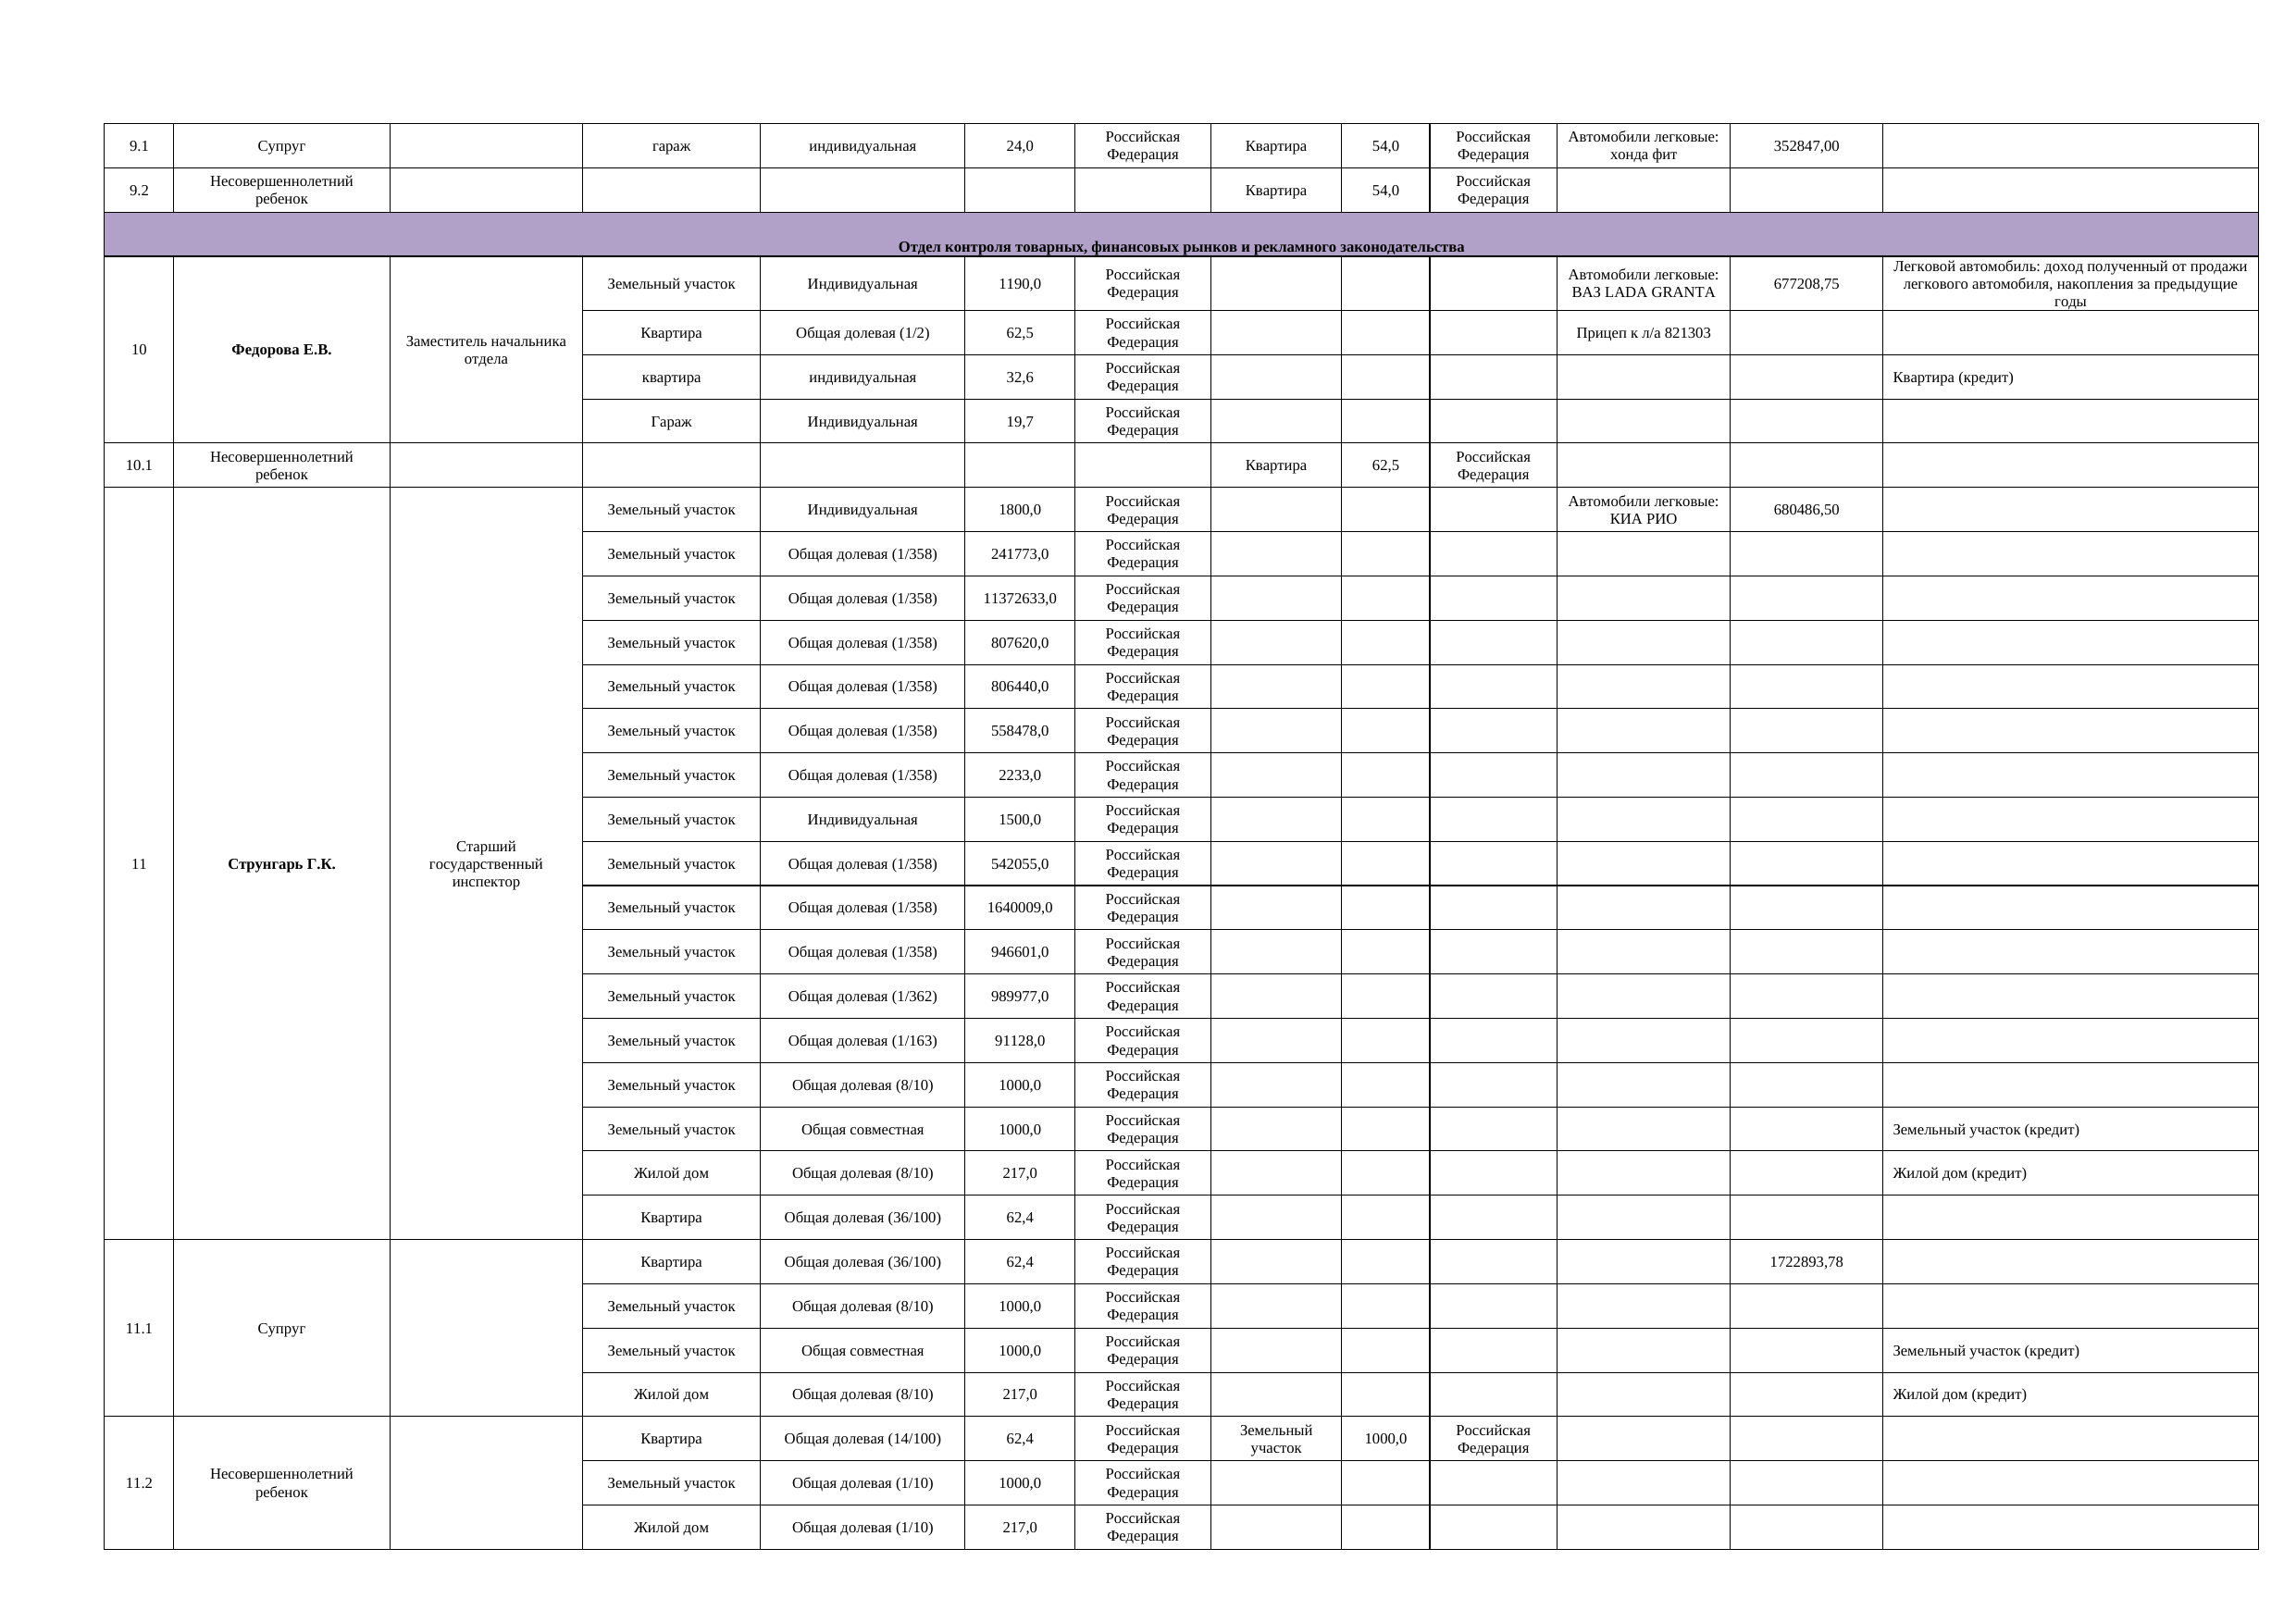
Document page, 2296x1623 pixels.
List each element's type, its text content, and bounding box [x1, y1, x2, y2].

table_cell [1558, 930, 1730, 973]
table_cell Российская Федерация [1431, 168, 1557, 211]
table_cell [1883, 1196, 2258, 1239]
table_cell [1558, 621, 1730, 663]
table_cell Земельный участок [583, 488, 760, 531]
table_cell Квартира [1211, 124, 1341, 167]
table_cell Общая долевая (1/358) [761, 753, 964, 797]
table_cell [1731, 443, 1882, 487]
table_cell [391, 1240, 582, 1416]
table_cell Квартира [1211, 443, 1341, 487]
table_cell [583, 443, 760, 487]
table_cell 11 [105, 488, 173, 1239]
table_cell [1558, 1329, 1730, 1371]
table_cell Индивидуальная [761, 257, 964, 310]
table_cell Земельный участок [583, 621, 760, 663]
table_cell [1883, 798, 2258, 841]
table_cell [1342, 400, 1429, 442]
table_cell Земельный участок (кредит) [1883, 1329, 2258, 1371]
table_cell [1883, 1505, 2258, 1549]
table_cell Российская Федерация [1075, 621, 1210, 663]
table_cell Земельный участок [583, 1019, 760, 1062]
table_cell Супруг [174, 1240, 390, 1416]
table_cell [1558, 1373, 1730, 1416]
table_cell Индивидуальная [761, 488, 964, 531]
table_cell [1342, 753, 1429, 797]
table_cell [1883, 443, 2258, 487]
table_cell 10 [105, 257, 173, 442]
table_cell [1731, 532, 1882, 576]
table_cell [1883, 974, 2258, 1018]
table_cell [583, 168, 760, 211]
table_cell [1883, 488, 2258, 531]
table_cell [1431, 842, 1557, 885]
table_cell индивидуальная [761, 355, 964, 399]
table_cell [391, 1417, 582, 1549]
table_cell [391, 168, 582, 211]
table_cell Общая долевая (1/358) [761, 709, 964, 752]
table_cell Легковой автомобиль: доход полученный от продажи легкового автомобиля, накопления за предыдущие годы [1883, 257, 2258, 310]
table_cell [1731, 1505, 1882, 1549]
table_cell Российская Федерация [1075, 1196, 1210, 1239]
table_cell [1342, 1196, 1429, 1239]
table_cell 1000,0 [965, 1461, 1074, 1505]
table_cell Земельный участок [583, 1461, 760, 1505]
table_cell Российская Федерация [1075, 124, 1210, 167]
table_cell Общая долевая (1/358) [761, 621, 964, 663]
table_cell Земельный участок [1211, 1417, 1341, 1460]
table_cell [1558, 1461, 1730, 1505]
table_cell [761, 443, 964, 487]
table_cell 9.1 [105, 124, 173, 167]
table_cell 62,5 [965, 311, 1074, 354]
table_cell Федорова Е.В. [174, 257, 390, 442]
table_cell Российская Федерация [1075, 665, 1210, 708]
table_cell [1431, 621, 1557, 663]
table_cell [1731, 974, 1882, 1018]
table_cell [1731, 576, 1882, 619]
table_cell Земельный участок [583, 576, 760, 619]
table_cell [1558, 1284, 1730, 1327]
table_cell [1731, 665, 1882, 708]
table_cell [1558, 1151, 1730, 1195]
table_cell Российская Федерация [1075, 1019, 1210, 1062]
table_cell [1342, 1240, 1429, 1283]
table_cell [1342, 1461, 1429, 1505]
table_cell [1731, 1151, 1882, 1195]
table_cell Общая долевая (8/10) [761, 1373, 964, 1416]
table_cell [1211, 621, 1341, 663]
table_cell [1731, 1063, 1882, 1107]
table_cell [1211, 355, 1341, 399]
table_cell 62,5 [1342, 443, 1429, 487]
table_cell [1558, 1196, 1730, 1239]
table_cell 677208,75 [1731, 257, 1882, 310]
table_cell [1211, 753, 1341, 797]
table_cell 32,6 [965, 355, 1074, 399]
table_cell [1431, 974, 1557, 1018]
table_cell Общая долевая (36/100) [761, 1240, 964, 1283]
table_cell Российская Федерация [1075, 1417, 1210, 1460]
table_cell [1883, 753, 2258, 797]
table_cell Квартира [1211, 168, 1341, 211]
table_cell [1558, 576, 1730, 619]
table_cell [1211, 886, 1341, 929]
table_cell Старший государственный инспектор [391, 488, 582, 1239]
table_cell Российская Федерация [1075, 1284, 1210, 1327]
table_cell [1883, 124, 2258, 167]
table_cell 1800,0 [965, 488, 1074, 531]
table_cell [1731, 798, 1882, 841]
table_cell Земельный участок [583, 842, 760, 885]
table_cell [1558, 709, 1730, 752]
table_cell Общая долевая (1/10) [761, 1505, 964, 1549]
table_cell [1342, 1373, 1429, 1416]
table_cell Земельный участок [583, 1329, 760, 1371]
table_cell 558478,0 [965, 709, 1074, 752]
table_cell 2233,0 [965, 753, 1074, 797]
table_cell [1731, 753, 1882, 797]
table_cell 1500,0 [965, 798, 1074, 841]
table_cell [1883, 930, 2258, 973]
table_cell Земельный участок [583, 709, 760, 752]
table_cell [1211, 1284, 1341, 1327]
table_cell [1558, 443, 1730, 487]
table_cell [1558, 974, 1730, 1018]
table_cell Общая долевая (8/10) [761, 1063, 964, 1107]
table_cell 807620,0 [965, 621, 1074, 663]
table_cell 19,7 [965, 400, 1074, 442]
table_cell [1558, 355, 1730, 399]
table_cell [1431, 311, 1557, 354]
table_cell [1731, 842, 1882, 885]
table_cell [1731, 168, 1882, 211]
table_cell Общая долевая (36/100) [761, 1196, 964, 1239]
table_cell [761, 168, 964, 211]
table_cell гараж [583, 124, 760, 167]
table_cell [1431, 1240, 1557, 1283]
table_cell [1883, 621, 2258, 663]
table_cell 1000,0 [965, 1329, 1074, 1371]
table_cell [1731, 1417, 1882, 1460]
table_cell 91128,0 [965, 1019, 1074, 1062]
table_cell 217,0 [965, 1373, 1074, 1416]
table_cell Российская Федерация [1075, 311, 1210, 354]
table_cell 989977,0 [965, 974, 1074, 1018]
table_cell Квартира [583, 1240, 760, 1283]
table_cell [1431, 1329, 1557, 1371]
table_cell [1883, 1240, 2258, 1283]
table_cell [1558, 886, 1730, 929]
table_cell Общая долевая (8/10) [761, 1284, 964, 1327]
table_cell Квартира [583, 1417, 760, 1460]
table_cell [1731, 1373, 1882, 1416]
table_cell Общая долевая (1/10) [761, 1461, 964, 1505]
table_cell Общая долевая (1/2) [761, 311, 964, 354]
table_cell Заместитель начальника отдела [391, 257, 582, 442]
table_cell [1731, 400, 1882, 442]
table_cell [1883, 1461, 2258, 1505]
table_cell 1000,0 [965, 1284, 1074, 1327]
table_cell [1431, 400, 1557, 442]
table_cell [1558, 665, 1730, 708]
table_cell [1431, 930, 1557, 973]
table_cell индивидуальная [761, 124, 964, 167]
table_cell [1211, 665, 1341, 708]
table_cell Квартира (кредит) [1883, 355, 2258, 399]
table_cell 680486,50 [1731, 488, 1882, 531]
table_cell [1075, 1461, 1210, 1505]
table_cell Российская Федерация [1075, 798, 1210, 841]
table_cell Общая долевая (1/362) [761, 974, 964, 1018]
table_cell [1558, 842, 1730, 885]
table_cell [1342, 488, 1429, 531]
table_cell Несовершеннолетний ребенок [174, 443, 390, 487]
table_cell Общая совместная [761, 1108, 964, 1150]
table_cell [1558, 532, 1730, 576]
table_cell Жилой дом [583, 1151, 760, 1195]
table_cell Российская Федерация [1075, 1240, 1210, 1283]
table_cell [1211, 576, 1341, 619]
table_cell Общая долевая (8/10) [761, 1151, 964, 1195]
table_cell 1000,0 [965, 1063, 1074, 1107]
table_cell [1211, 1151, 1341, 1195]
table_cell [1431, 665, 1557, 708]
table_cell Общая долевая (1/163) [761, 1019, 964, 1062]
table_cell [1883, 576, 2258, 619]
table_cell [174, 1417, 390, 1549]
table_cell [1211, 1329, 1341, 1371]
table_cell Индивидуальная [761, 798, 964, 841]
table_cell Земельный участок [583, 1284, 760, 1327]
table_cell 54,0 [1342, 168, 1429, 211]
table_cell квартира [583, 355, 760, 399]
table_cell Российская Федерация [1075, 1329, 1210, 1371]
table_cell Российская Федерация [1075, 842, 1210, 885]
table_cell Автомобили легковые: хонда фит [1558, 124, 1730, 167]
table_cell [1342, 1063, 1429, 1107]
table_cell [1342, 532, 1429, 576]
table_cell [1211, 1373, 1341, 1416]
table_cell [1342, 842, 1429, 885]
table_cell [1883, 1063, 2258, 1107]
table_cell Земельный участок [583, 257, 760, 310]
table_cell Земельный участок (кредит) [1883, 1108, 2258, 1150]
table_cell [1558, 1240, 1730, 1283]
table_cell [1731, 1284, 1882, 1327]
table_cell Земельный участок [583, 665, 760, 708]
table_cell [1883, 1417, 2258, 1460]
table_cell Земельный участок [583, 1063, 760, 1107]
table_cell 1000,0 [965, 1108, 1074, 1150]
table_cell [1431, 1505, 1557, 1549]
table_cell Российская Федерация [1075, 1063, 1210, 1107]
table_cell [1431, 355, 1557, 399]
table_cell [1342, 974, 1429, 1018]
table_cell [1883, 709, 2258, 752]
table_cell [1431, 532, 1557, 576]
table_cell 806440,0 [965, 665, 1074, 708]
table_cell [1342, 1151, 1429, 1195]
table_cell [1342, 1108, 1429, 1150]
table_cell Земельный участок [583, 974, 760, 1018]
table_cell Российская Федерация [1075, 488, 1210, 531]
table_cell 11372633,0 [965, 576, 1074, 619]
table_cell [1342, 355, 1429, 399]
table_cell [1211, 311, 1341, 354]
table_cell [1342, 930, 1429, 973]
table_cell [1883, 1019, 2258, 1062]
table_cell [1883, 311, 2258, 354]
table_cell [1431, 1284, 1557, 1327]
table_cell [1731, 1196, 1882, 1239]
table_cell 62,4 [965, 1417, 1074, 1460]
table_cell [1883, 532, 2258, 576]
table_cell 946601,0 [965, 930, 1074, 973]
table_cell [1731, 930, 1882, 973]
table_cell 1722893,78 [1731, 1240, 1882, 1283]
table_cell [1431, 1063, 1557, 1107]
table_cell [1342, 257, 1429, 310]
table_cell 352847,00 [1731, 124, 1882, 167]
table_cell Общая долевая (1/358) [761, 532, 964, 576]
table_cell Общая долевая (1/358) [761, 886, 964, 929]
table_cell [1342, 576, 1429, 619]
table_cell [1211, 1505, 1341, 1549]
table_cell 1000,0 [1342, 1417, 1429, 1460]
table_cell Общая долевая (1/358) [761, 930, 964, 973]
table_cell 217,0 [965, 1505, 1074, 1549]
table_cell Супруг [174, 124, 390, 167]
table_cell [1211, 1063, 1341, 1107]
table_cell [1211, 1019, 1341, 1062]
table_cell [1431, 1196, 1557, 1239]
table_cell [1731, 1108, 1882, 1150]
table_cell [1075, 1505, 1210, 1549]
table_cell Общая совместная [761, 1329, 964, 1371]
table_cell [1211, 798, 1341, 841]
table_cell Российская Федерация [1075, 1151, 1210, 1195]
table_cell [1883, 886, 2258, 929]
table_cell 62,4 [965, 1240, 1074, 1283]
table_cell Российская Федерация [1075, 576, 1210, 619]
table_cell [1731, 1329, 1882, 1371]
table_cell [1558, 753, 1730, 797]
table_cell Несовершеннолетний ребенок [174, 168, 390, 211]
table_cell [1431, 488, 1557, 531]
table_cell Российская Федерация [1075, 532, 1210, 576]
table_cell [1211, 1196, 1341, 1239]
table_cell [1211, 488, 1341, 531]
table_cell 11.2 [105, 1417, 173, 1549]
table_cell [391, 443, 582, 487]
table_cell 9.2 [105, 168, 173, 211]
table_cell Жилой дом [583, 1373, 760, 1416]
table_cell [1342, 886, 1429, 929]
table_cell Общая долевая (1/358) [761, 576, 964, 619]
table_cell Квартира [583, 1196, 760, 1239]
table_cell [1431, 1461, 1557, 1505]
table_cell 24,0 [965, 124, 1074, 167]
table_cell [1558, 1108, 1730, 1150]
table_cell [1731, 709, 1882, 752]
table_cell Российская Федерация [1075, 709, 1210, 752]
table_cell [1558, 400, 1730, 442]
table_cell [1211, 1461, 1341, 1505]
table_cell [1431, 576, 1557, 619]
table_cell [1075, 443, 1210, 487]
table_cell [1431, 1373, 1557, 1416]
table_cell [1431, 709, 1557, 752]
table_cell [1883, 400, 2258, 442]
table_cell [1342, 798, 1429, 841]
table_cell [1731, 621, 1882, 663]
table_cell [1211, 400, 1341, 442]
table_cell [1342, 1505, 1429, 1549]
table_cell [1075, 168, 1210, 211]
table_cell [1431, 257, 1557, 310]
table_cell Земельный участок [583, 753, 760, 797]
table_cell [1211, 974, 1341, 1018]
table_cell Автомобили легковые: КИА РИО [1558, 488, 1730, 531]
table_cell [1342, 709, 1429, 752]
table_cell Жилой дом [583, 1505, 760, 1549]
table_cell Российская Федерация [1431, 1417, 1557, 1460]
table_cell [1558, 1019, 1730, 1062]
table_cell [965, 443, 1074, 487]
table_cell Земельный участок [583, 532, 760, 576]
table_cell [1431, 753, 1557, 797]
table_cell [1431, 1108, 1557, 1150]
table_cell [1883, 842, 2258, 885]
table_cell [1211, 257, 1341, 310]
table_cell 217,0 [965, 1151, 1074, 1195]
table_cell Российская Федерация [1075, 930, 1210, 973]
table_cell Российская Федерация [1075, 1373, 1210, 1416]
table_cell [1211, 930, 1341, 973]
table_cell [1558, 168, 1730, 211]
table_cell 54,0 [1342, 124, 1429, 167]
table_cell 542055,0 [965, 842, 1074, 885]
table_cell Российская Федерация [1431, 443, 1557, 487]
table_cell 241773,0 [965, 532, 1074, 576]
table_cell Струнгарь Г.К. [174, 488, 390, 1239]
table_cell [1558, 1417, 1730, 1460]
table_cell Российская Федерация [1075, 974, 1210, 1018]
table_cell [1211, 842, 1341, 885]
table_cell [1883, 1284, 2258, 1327]
table_cell [1211, 709, 1341, 752]
table_cell Прицеп к л/а 821303 [1558, 311, 1730, 354]
table_cell [1883, 665, 2258, 708]
table_cell Земельный участок [583, 798, 760, 841]
table_cell [1211, 532, 1341, 576]
table_cell [1558, 1063, 1730, 1107]
table_cell Земельный участок [583, 1108, 760, 1150]
table_cell Российская Федерация [1075, 355, 1210, 399]
table_cell Земельный участок [583, 930, 760, 973]
table_cell Жилой дом (кредит) [1883, 1151, 2258, 1195]
table_cell [1731, 1461, 1882, 1505]
table_cell Общая долевая (1/358) [761, 665, 964, 708]
table_cell Автомобили легковые: ВАЗ LADA GRANTA [1558, 257, 1730, 310]
table_cell [1431, 1019, 1557, 1062]
table_cell [1342, 311, 1429, 354]
table_cell [1731, 1019, 1882, 1062]
table_cell 62,4 [965, 1196, 1074, 1239]
table_cell [1342, 621, 1429, 663]
table_cell [1731, 886, 1882, 929]
table_cell [1558, 798, 1730, 841]
table_cell [1883, 168, 2258, 211]
table_cell Гараж [583, 400, 760, 442]
table_cell Российская Федерация [1075, 753, 1210, 797]
table_cell 10.1 [105, 443, 173, 487]
table_cell [1342, 665, 1429, 708]
table_cell Земельный участок [583, 886, 760, 929]
table_cell Российская Федерация [1075, 257, 1210, 310]
table_cell Российская Федерация [1075, 1108, 1210, 1150]
table_cell [1342, 1329, 1429, 1371]
table_cell [1731, 311, 1882, 354]
table_cell [1558, 1505, 1730, 1549]
table_cell Отдел контроля товарных, финансовых рынков и рекламного законодательства [105, 213, 2258, 255]
table_cell [1731, 355, 1882, 399]
table_cell [1431, 886, 1557, 929]
table_cell 11.1 [105, 1240, 173, 1416]
table_cell Индивидуальная [761, 400, 964, 442]
table_cell [391, 124, 582, 167]
table_cell 1190,0 [965, 257, 1074, 310]
table_cell [1342, 1019, 1429, 1062]
table_cell [1342, 1284, 1429, 1327]
table_cell [965, 168, 1074, 211]
table_cell Общая долевая (14/100) [761, 1417, 964, 1460]
table_cell [1211, 1240, 1341, 1283]
table_cell 1640009,0 [965, 886, 1074, 929]
table_cell Жилой дом (кредит) [1883, 1373, 2258, 1416]
table_cell Российская Федерация [1075, 400, 1210, 442]
table_cell [1431, 798, 1557, 841]
table_cell Общая долевая (1/358) [761, 842, 964, 885]
table_cell Квартира [583, 311, 760, 354]
table_cell [1211, 1108, 1341, 1150]
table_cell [1431, 124, 1557, 167]
table_cell [1431, 1151, 1557, 1195]
table_cell Российская Федерация [1075, 886, 1210, 929]
